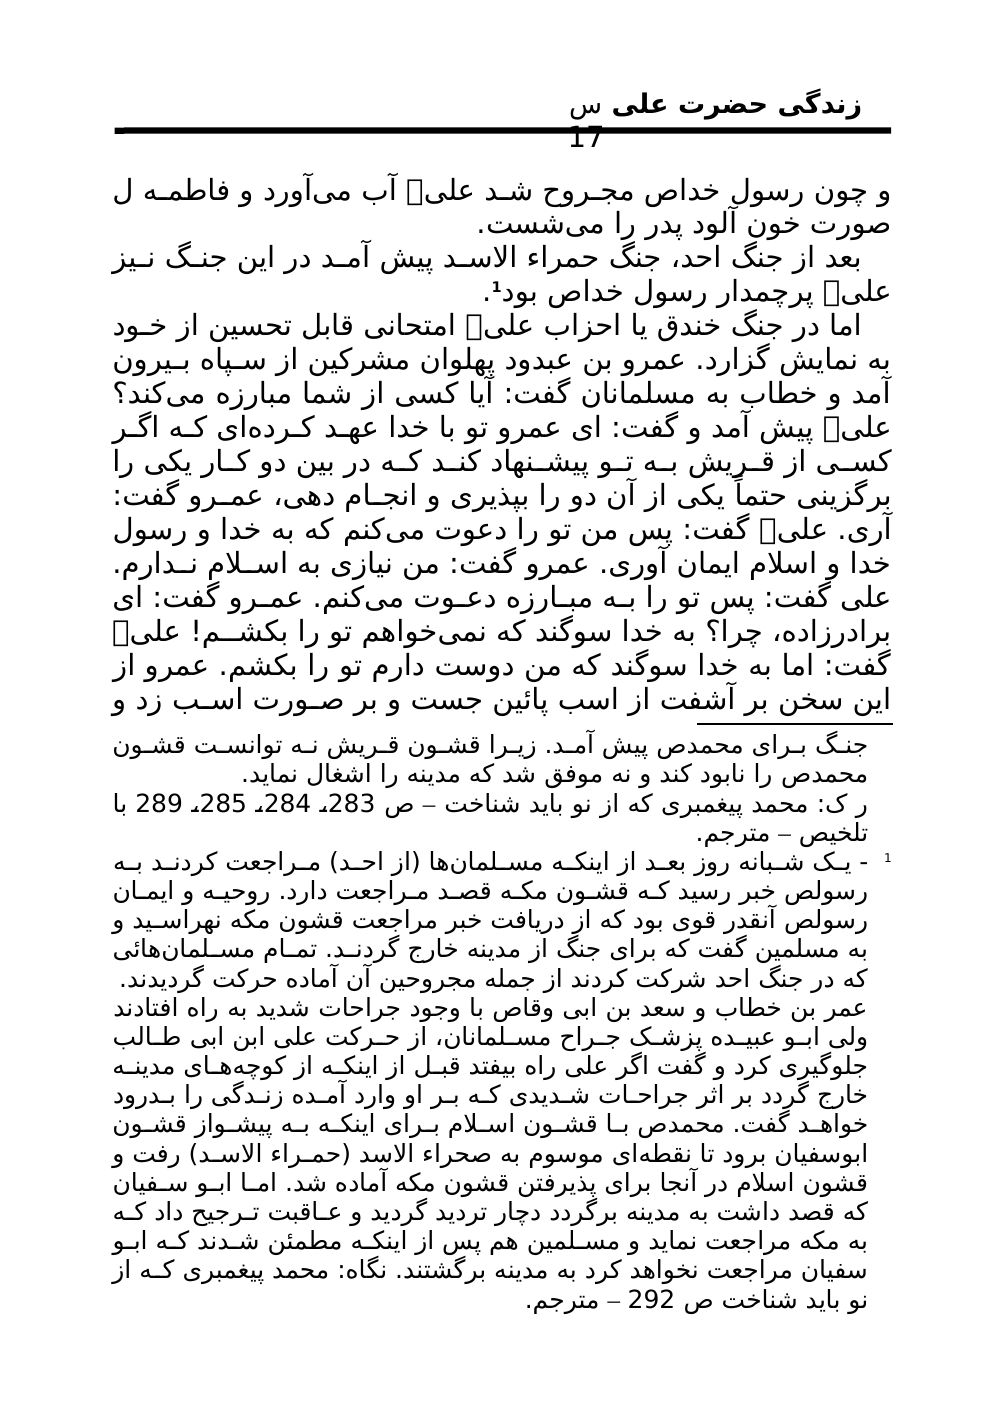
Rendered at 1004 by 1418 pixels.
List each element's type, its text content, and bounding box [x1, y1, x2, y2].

text بعد از جنگ احد، جنگ حمراء الاسد پیش آمد در این جنگ نیز علی پرچمدار رسول خداص بود. [112, 241, 892, 309]
text در جنگ احد نیز علی قدرت خود را به نمایش گزارد و آزمونی مشهور داد، در آن جنگ پرچمدار سپاه کفر طلحه بن ابی طلحه را از پای در آورد، و آنگاه که مسلمانان [مشغول جمع آوری غنائم شدند و خالد بن ولید از پشت سر به آنان حمله نمود و] شکست خوردند، علی از جمله کسانی بودکه همراه پیامبرص باقی ماند. و چون رسول خداص مجروح شد علی آب می‌آورد و فاطمه ل صورت خون آلود پدر را می‌شست. [112, 173, 892, 241]
text اما در جنگ خندق یا احزاب علی امتحانی قابل تحسین از خود به نمایش گزارد. عمرو بن عبدود پهلوان مشرکین از سپاه بیرون آمد و خطاب به مسلمانان گفت: آیا کسی از شما مبارزه می‌کند؟ علی پیش آمد و گفت: ای عمرو تو با خدا عهد کرده‌ای که اگر کسی از قریش به تو پیشنهاد کند که در بین دو کار یکی را برگزینی حتماً یکی از آن دو را بپذیری و انجام دهی، عمرو گفت: آری. علی گفت: پس من تو را دعوت می‌کنم که به خدا و رسول خدا و اسلام ایمان آوری. عمرو گفت: من نیازی به اسلام ندارم. علی گفت: پس تو را به مبارزه دعوت می‌کنم. عمرو گفت: ای برادرزاده، چرا؟ به خدا سوگند که نمی‌خواهم تو را بکشم! علی گفت: اما به خدا سوگند که من دوست دارم تو را بکشم. عمرو از این سخن بر آشفت از اسب پائین جست و بر صورت اسب زد و آن را پی کرد، سپس به سوی علی آمد، به دور هم چرخی زدند و به مبارزه پرداختند و [بالاخره به آن شیوه که معروف است] علی عمرو را به هلاکت رساند.. [112, 309, 892, 716]
